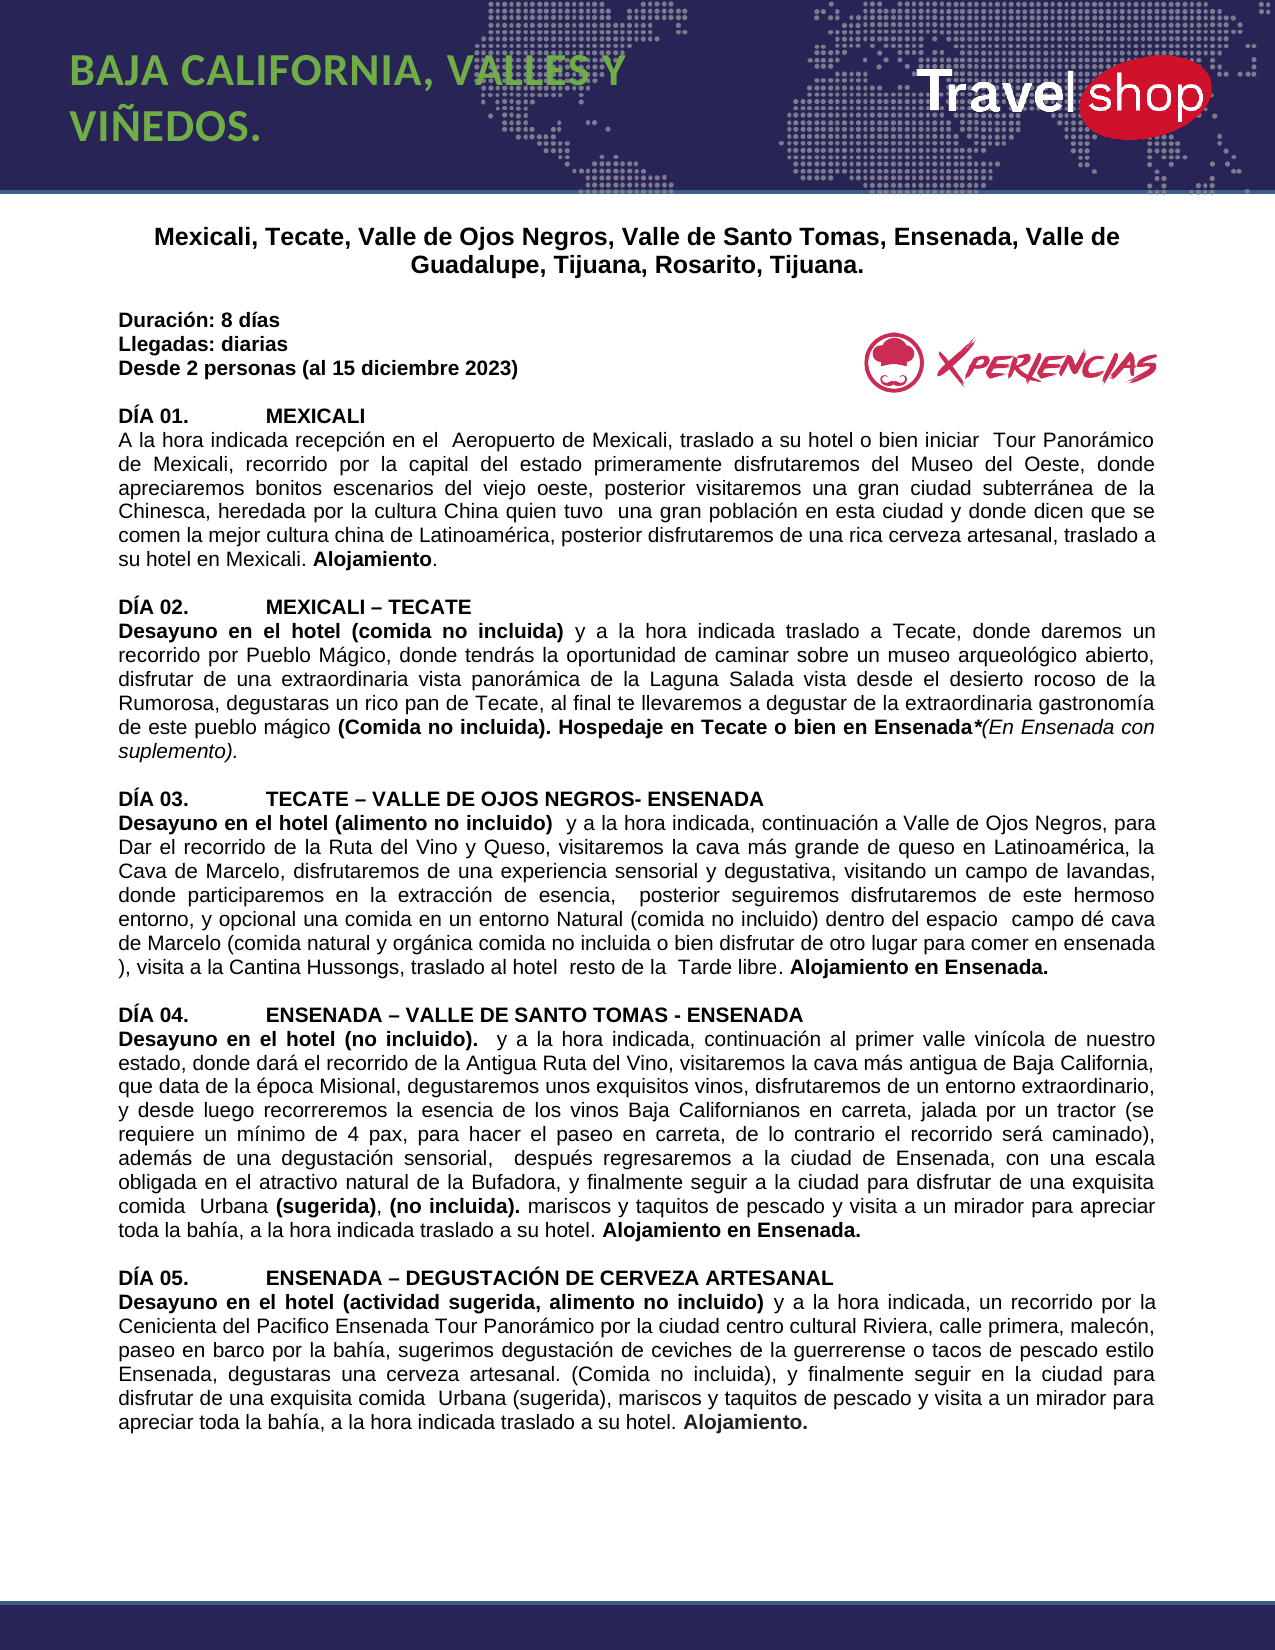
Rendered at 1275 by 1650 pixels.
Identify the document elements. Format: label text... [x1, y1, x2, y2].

text DÍA 01. MEXICALI [118, 403, 1157, 427]
text DÍA 03. TECATE – VALLE DE OJOS NEGROS- ENSENADA [118, 787, 1157, 811]
text Desayuno en el hotel (no incluido). y a la hora indicada, continuación al primer valle vinícola de nuestro estado, donde dará el recorrido de la Antigua Ruta del Vino, visitaremos la cava más antigua de Baja California, que data de la época Misional, degustaremos unos exquisitos vinos, disfrutaremos de un entorno extraordinario, y desde luego recorreremos la esencia de los vinos Baja Californianos en carreta, jalada por un tractor (se requiere un mínimo de 4 pax, para hacer el paseo en carreta, de lo contrario el recorrido será caminado), además de una degustación sensorial, después regresaremos a la ciudad de Ensenada, con una escala obligada en el atractivo natural de la Bufadora, y finalmente seguir a la ciudad para disfrutar de una exquisita comida Urbana (sugerida), (no incluida). mariscos y taquitos de pescado y visita a un mirador para apreciar toda la bahía, a la hora indicada traslado a su hotel. Alojamiento en Ensenada. [118, 1026, 1157, 1242]
text Desde 2 personas (al 15 diciembre 2023) [118, 356, 864, 379]
text DÍA 02. MEXICALI – TECATE [118, 595, 1157, 619]
text DÍA 04. ENSENADA – VALLE DE SANTO TOMAS - ENSENADA [118, 1002, 1157, 1026]
picture [864, 332, 1157, 393]
picture [916, 55, 1212, 140]
text Llegadas: diarias [118, 332, 864, 356]
text Desayuno en el hotel (alimento no incluido) y a la hora indicada, continuación a Valle de Ojos Negros, para Dar el recorrido de la Ruta del Vino y Queso, visitaremos la cava más grande de queso en Latinoamérica, la Cava de Marcelo, disfrutaremos de una experiencia sensorial y degustativa, visitando un campo de lavandas, donde participaremos en la extracción de esencia, posterior seguiremos disfrutaremos de este hermoso entorno, y opcional una comida en un entorno Natural (comida no incluido) dentro del espacio campo dé cava de Marcelo (comida natural y orgánica comida no incluida o bien disfrutar de otro lugar para comer en ensenada ), visita a la Cantina Hussongs, traslado al hotel resto de la Tarde libre. Alojamiento en Ensenada. [118, 811, 1157, 978]
text DÍA 05. ENSENADA – DEGUSTACIÓN DE CERVEZA ARTESANAL [118, 1266, 1157, 1290]
text Desayuno en el hotel (comida no incluida) y a la hora indicada traslado a Tecate, donde daremos un recorrido por Pueblo Mágico, donde tendrás la oportunidad de caminar sobre un museo arqueológico abierto, disfrutar de una extraordinaria vista panorámica de la Laguna Salada vista desde el desierto rocoso de la Rumorosa, degustaras un rico pan de Tecate, al final te llevaremos a degustar de la extraordinaria gastronomía de este pueblo mágico (Comida no incluida). Hospedaje en Tecate o bien en Ensenada*(En Ensenada con suplemento). [118, 619, 1157, 763]
text Duración: 8 días [118, 308, 1157, 332]
text A la hora indicada recepción en el Aeropuerto de Mexicali, traslado a su hotel o bien iniciar Tour Panorámico de Mexicali, recorrido por la capital del estado primeramente disfrutaremos del Museo del Oeste, donde apreciaremos bonitos escenarios del viejo oeste, posterior visitaremos una gran ciudad subterránea de la Chinesca, heredada por la cultura China quien tuvo una gran población en esta ciudad y donde dicen que se comen la mejor cultura china de Latinoamérica, posterior disfrutaremos de una rica cerveza artesanal, traslado a su hotel en Mexicali. Alojamiento. [118, 427, 1157, 571]
text Desayuno en el hotel (actividad sugerida, alimento no incluido) y a la hora indicada, un recorrido por la Cenicienta del Pacifico Ensenada Tour Panorámico por la ciudad centro cultural Riviera, calle primera, malecón, paseo en barco por la bahía, sugerimos degustación de ceviches de la guerrerense o tacos de pescado estilo Ensenada, degustaras una cerveza artesanal. (Comida no incluida), y finalmente seguir en la ciudad para disfrutar de una exquisita comida Urbana (sugerida), mariscos y taquitos de pescado y visita a un mirador para apreciar toda la bahía, a la hora indicada traslado a su hotel. Alojamiento. [118, 1290, 1157, 1434]
text Mexicali, Tecate, Valle de Ojos Negros, Valle de Santo Tomas, Ensenada, Valle de Guadalupe, Tijuana, Rosarito, Tijuana. [118, 221, 1157, 279]
